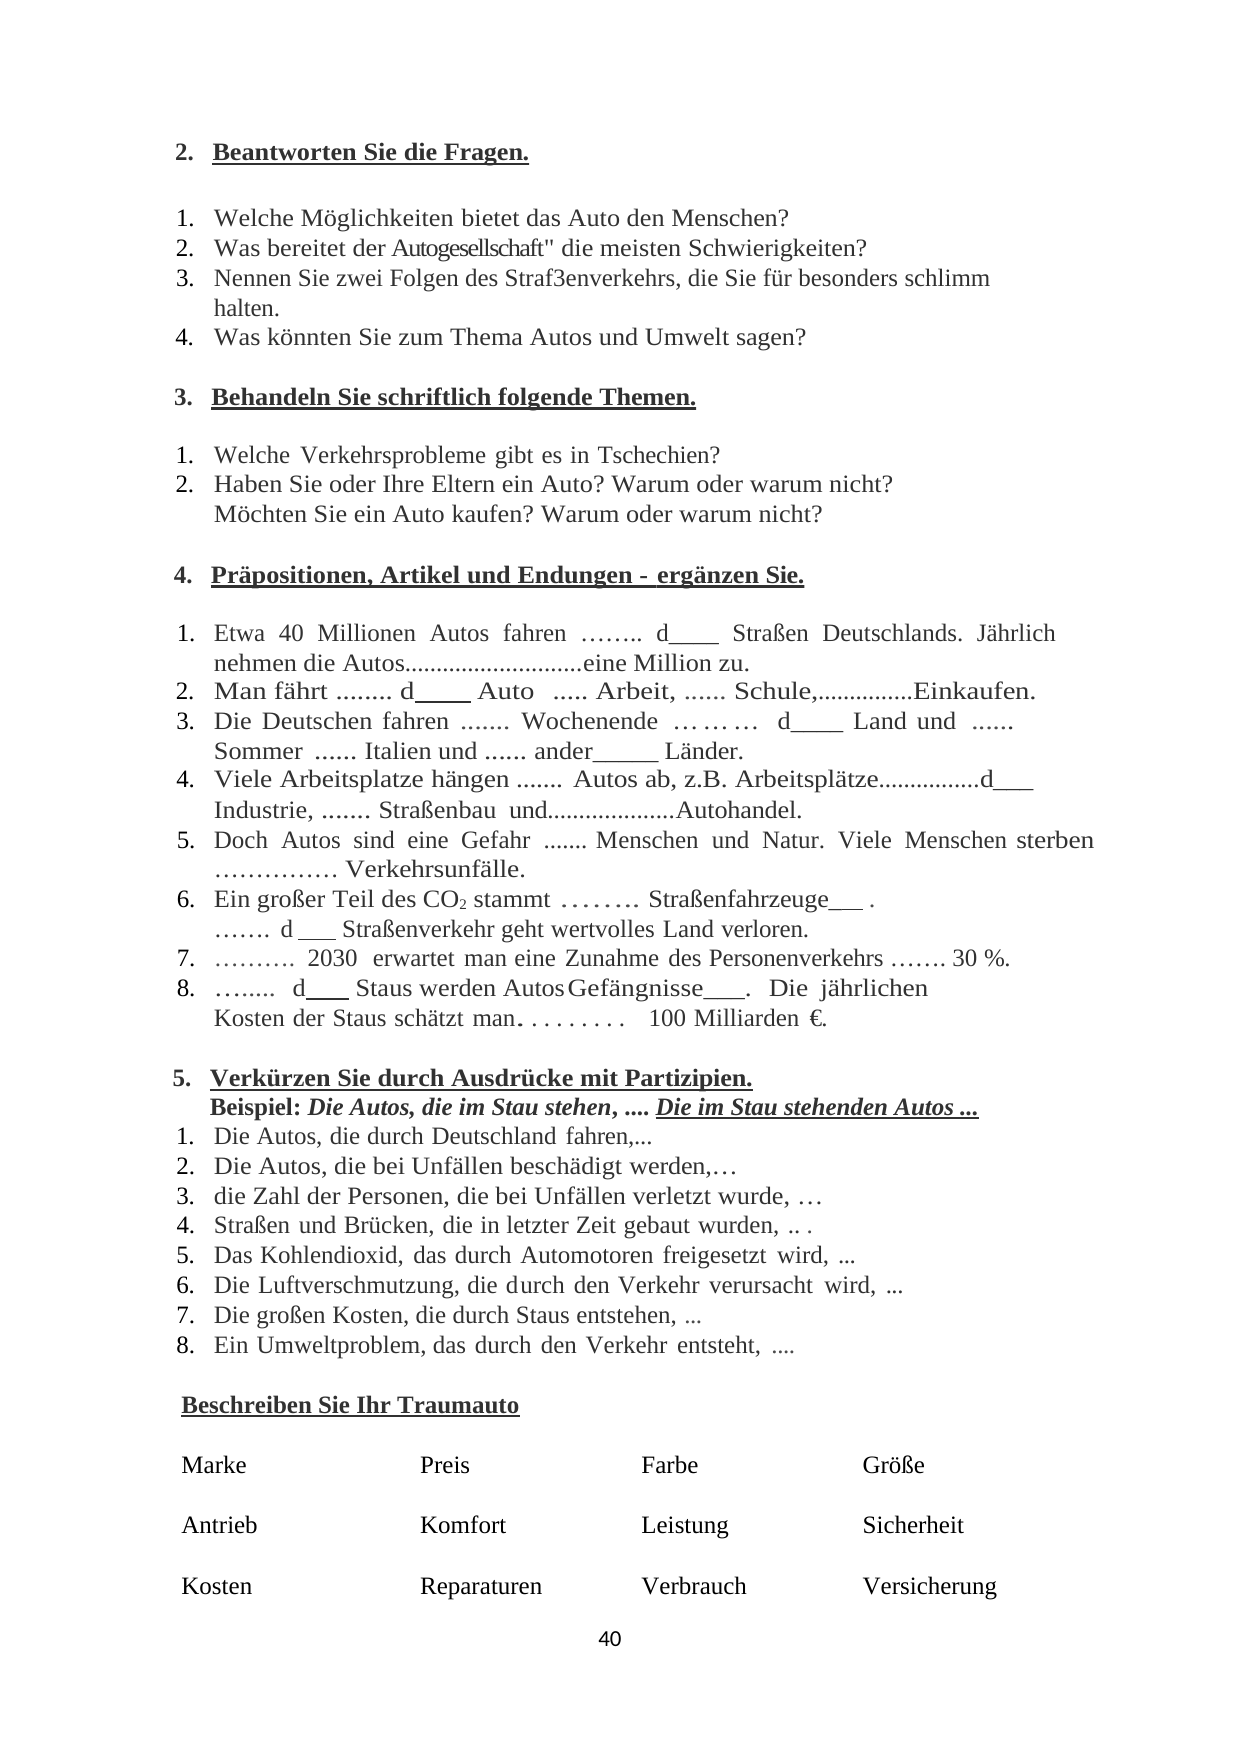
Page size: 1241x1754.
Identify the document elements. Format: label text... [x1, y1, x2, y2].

list Die Autos, die bei Unfällen beschädigt werden,… [176, 1151, 1094, 1180]
list Doch Autos sind eine Gefahr ....... Menschen und Natur. Viele Menschen sterben …………… Verkehrsunfälle. [177, 825, 1094, 882]
list Ein großer Teil des CO2 stammt …….. Straßenfahrzeuge_ . [177, 884, 1094, 913]
list Was könnten Sie zum Thema Autos und Umwelt sagen? [175, 324, 1094, 351]
list Ein Umweltproblem, das durch den Verkehr entsteht, .... [176, 1331, 1094, 1359]
list Man fährt ........ d Auto ..... Arbeit, ...... Schule, Einkaufen. [176, 678, 1094, 705]
list die Zahl der Personen, die bei Unfällen verletzt wurde, … [176, 1181, 1094, 1210]
list Die Autos, die durch Deutschland fahren,... [176, 1121, 1094, 1150]
text ……. d Straßenverkehr geht wertvolles Land verloren. [214, 914, 1094, 942]
list Präpositionen, Artikel und Endungen - ergänzen Sie. [174, 560, 1094, 589]
text Kosten der Staus schätzt man.. . . . . . . . 100 Milliarden €. [214, 1003, 1094, 1032]
text Kosten Reparaturen Verbrauch Versicherung [125, 1571, 1094, 1599]
list Die großen Kosten, die durch Staus entstehen, ... [176, 1300, 1094, 1329]
list Nennen Sie zwei Folgen des Straf3enverkehrs, die Sie für besonders schlimm halten. [176, 263, 1056, 322]
list Welche Verkehrsprobleme gibt es in Tschechien? [175, 440, 1094, 468]
text Antrieb Komfort Leistung Sicherheit [125, 1510, 1094, 1539]
list Beantworten Sie die Fragen. [175, 137, 1094, 166]
text Beschreiben Sie Ihr Traumauto [125, 1390, 1094, 1419]
list Haben Sie oder Ihre Eltern ein Auto? Warum oder warum nicht? Möchten Sie ein Auto kaufen? Warum oder warum nicht? [175, 469, 936, 528]
list Behandeln Sie schriftlich folgende Themen. [174, 382, 1094, 411]
list Welche Möglichkeiten bietet das Auto den Menschen? [176, 203, 1094, 232]
list Verkürzen Sie durch Ausdrücke mit Partizipien. Beispiel: Die Autos, die im Stau stehen, .... Die im Stau stehenden Autos ... [172, 1063, 1094, 1121]
text Industrie, ....... Straßenbau und Autohandel. [214, 795, 1094, 823]
list Etwa 40 Millionen Autos fahren …….. d____ Straßen Deutschlands. Jährlich nehmen die Autos eine Million zu. [177, 618, 1057, 677]
list Viele Arbeitsplatze hängen ....... Autos ab, z.B. Arbeitsplätze d___ [176, 766, 1094, 793]
list Die Luftverschmutzung, die durch den Verkehr verursacht wird, ... [176, 1270, 1094, 1299]
list Was bereitet der Autogesellschaft" die meisten Schwierigkeiten? [176, 233, 1094, 262]
list ………. 2030 erwartet man eine Zunahme des Personenverkehrs ……. 30 %. [177, 943, 1094, 972]
list Das Kohlendioxid, das durch Automotoren freigesetzt wird, ... [176, 1240, 1094, 1269]
text Marke Preis Farbe Größe [125, 1451, 1094, 1479]
list …..... d Staus werden Autos Gefängnisse___. Die jährlichen [177, 973, 1094, 1002]
list Die Deutschen fahren ....... Wochenende ……… d____ Land und ...... Sommer ...... Italien und ...... ander_____ Länder. [176, 706, 1014, 765]
list Straßen und Brücken, die in letzter Zeit gebaut wurden, .. . [176, 1211, 1094, 1239]
